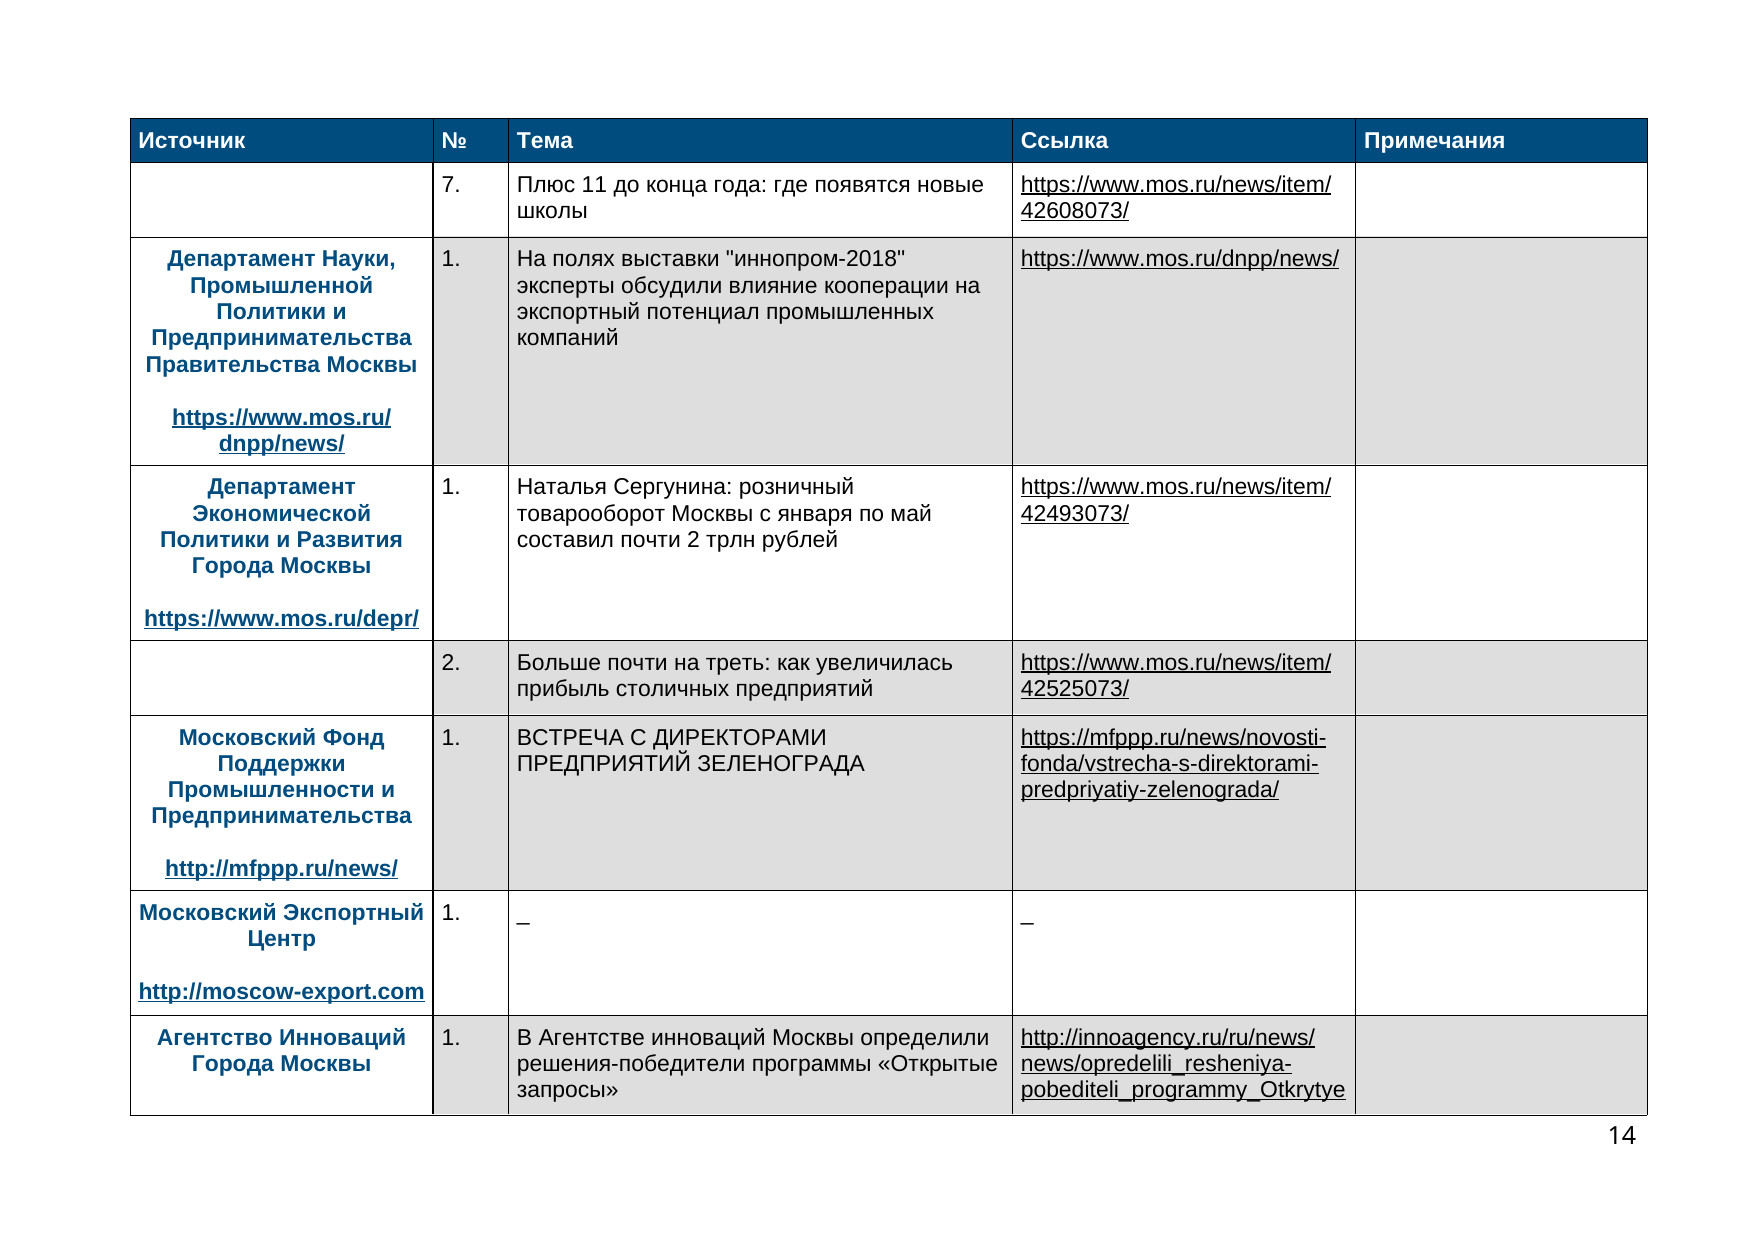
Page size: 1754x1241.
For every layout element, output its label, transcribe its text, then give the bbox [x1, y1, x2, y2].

table_cell _ [509, 891, 1012, 1015]
table_cell [131, 641, 432, 714]
table_cell Плюс 11 до конца года: где появятся новые школы [509, 163, 1012, 236]
table_cell https://www.mos.ru/news/item/42493073/ [1013, 466, 1355, 640]
table_header Примечания [1356, 119, 1647, 162]
table_cell _ [1013, 891, 1355, 1015]
table_cell 1. [434, 1016, 508, 1114]
table_cell https://www.mos.ru/news/item/42525073/ [1013, 641, 1355, 714]
table_cell Больше почти на треть: как увеличилась прибыль столичных предприятий [509, 641, 1012, 714]
table_cell 1. [434, 466, 508, 640]
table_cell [509, 1016, 1012, 1114]
table_header Тема [509, 119, 1012, 162]
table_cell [1013, 1016, 1355, 1114]
table_cell [1356, 1016, 1647, 1114]
table_cell Московский Фонд Поддержки Промышленности и Предпринимательства http://mfppp.ru/news/ [131, 716, 432, 890]
table_cell Московский Экспортный Центр http://moscow-export.com [131, 891, 432, 1015]
table_cell Департамент Науки, Промышленной Политики и Предпринимательства Правительства Москвы https://www.mos.ru/dnpp/news/ [131, 238, 432, 464]
table_cell https://mfppp.ru/news/novosti-fonda/vstrecha-s-direktorami-predpriyatiy-zelenograda/ [1013, 716, 1355, 890]
table_cell 1. [434, 238, 508, 464]
table_cell 1. [434, 716, 508, 890]
table_cell [1356, 891, 1647, 1015]
table_header № [434, 119, 508, 162]
table_header Ссылка [1013, 119, 1355, 162]
table_cell ВСТРЕЧА С ДИРЕКТОРАМИ ПРЕДПРИЯТИЙ ЗЕЛЕНОГРАДА [509, 716, 1012, 890]
table_cell На полях выставки "иннопром-2018" эксперты обсудили влияние кооперации на экспортный потенциал промышленных компаний [509, 238, 1012, 464]
table_cell [1356, 163, 1647, 236]
table_cell [131, 163, 432, 236]
table_cell 7. [434, 163, 508, 236]
table_cell [1356, 238, 1647, 464]
table_cell https://www.mos.ru/dnpp/news/ [1013, 238, 1355, 464]
table_cell [1356, 466, 1647, 640]
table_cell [131, 1016, 432, 1114]
table_cell 1. [434, 891, 508, 1015]
table_cell 2. [434, 641, 508, 714]
table_cell [1356, 641, 1647, 714]
table_header Источник [131, 119, 433, 162]
table_cell [1356, 716, 1647, 890]
table_cell https://www.mos.ru/news/item/42608073/ [1013, 163, 1355, 236]
table_cell Департамент Экономической Политики и Развития Города Москвы https://www.mos.ru/depr/ [131, 466, 432, 640]
table_cell Наталья Сергунина: розничный товарооборот Москвы с января по май составил почти 2 трлн рублей [509, 466, 1012, 640]
